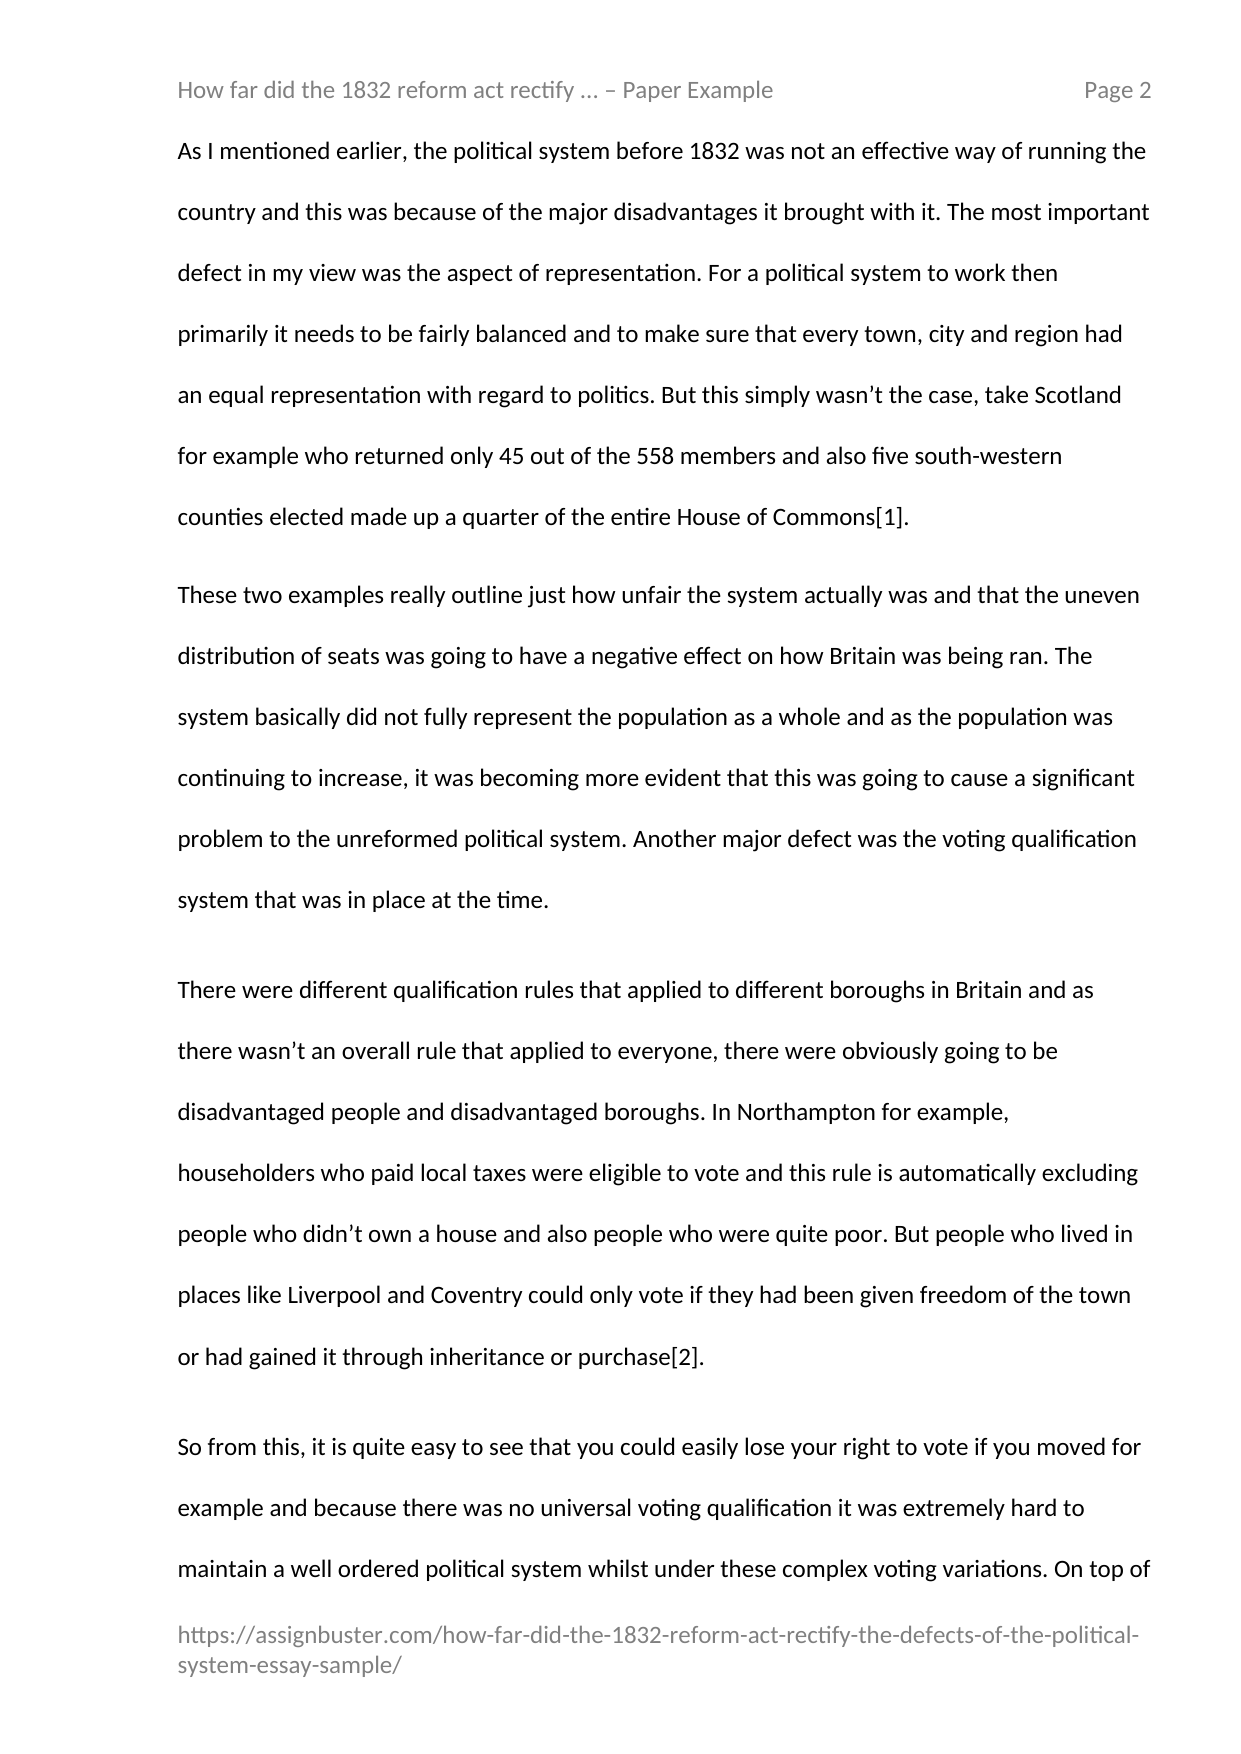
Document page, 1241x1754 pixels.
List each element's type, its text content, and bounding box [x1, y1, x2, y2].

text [177, 1431, 1152, 1584]
text These two examples really outline just how unfair the system actually was and that the uneven distribution of seats was going to have a negative effect on how Britain was being ran. The system basically did not fully represent the population as a whole and as the population was continuing to increase, it was becoming more evident that this was going to cause a significant problem to the unreformed political system. Another major defect was the voting qualification system that was in place at the time. [177, 579, 1152, 914]
text As I mentioned earlier, the political system before 1832 was not an effective way of running the country and this was because of the major disadvantages it brought with it. The most important defect in my view was the aspect of representation. For a political system to work then primarily it needs to be fairly balanced and to make sure that every town, city and region had an equal representation with regard to politics. But this simply wasn’t the case, take Scotland for example who returned only 45 out of the 558 members and also five south-western counties elected made up a quarter of the entire House of Commons[1]. [177, 135, 1152, 532]
text There were different qualification rules that applied to different boroughs in Britain and as there wasn’t an overall rule that applied to everyone, there were obviously going to be disadvantaged people and disadvantaged boroughs. In Northampton for example, householders who paid local taxes were eligible to vote and this rule is automatically excluding people who didn’t own a house and also people who were quite poor. But people who lived in places like Liverpool and Coventry could only vote if they had been given freedom of the town or had gained it through inheritance or purchase[2]. [177, 974, 1152, 1371]
